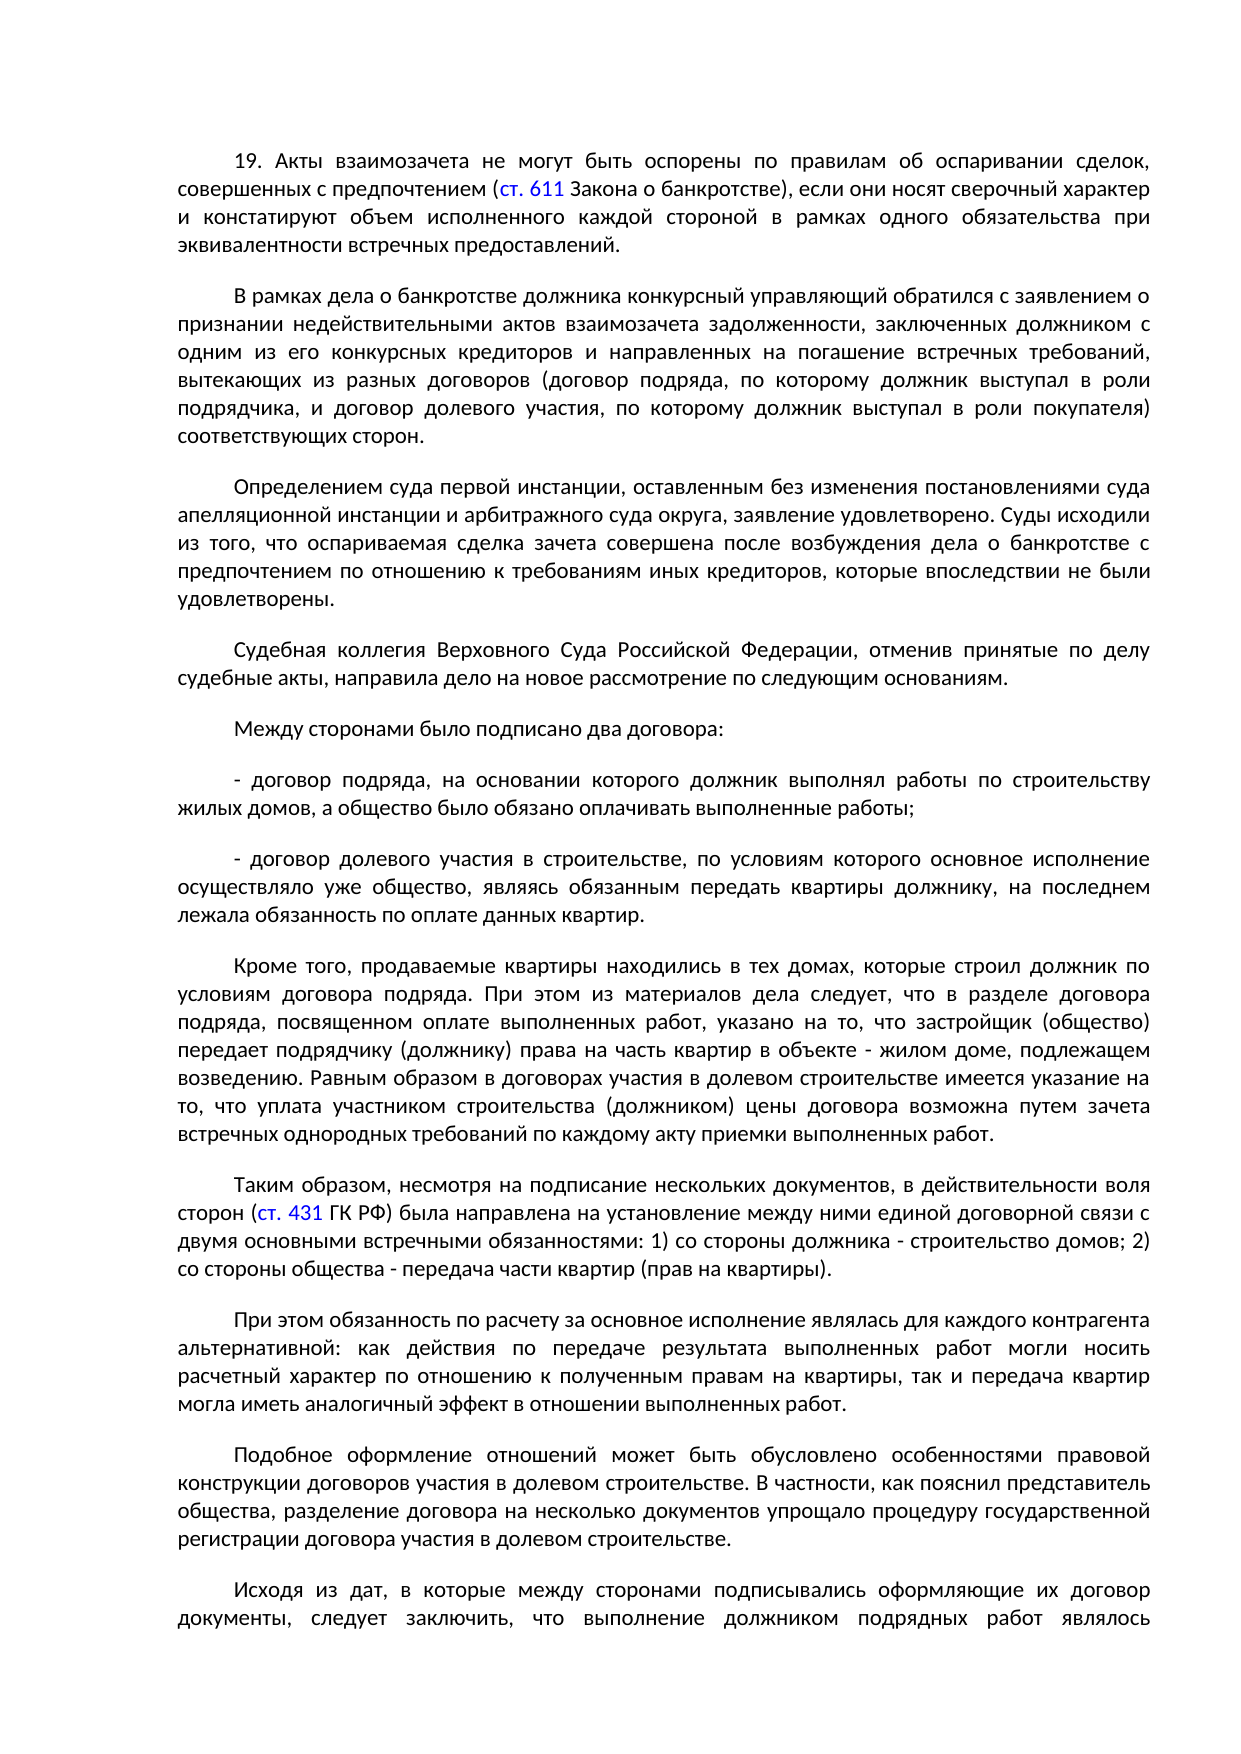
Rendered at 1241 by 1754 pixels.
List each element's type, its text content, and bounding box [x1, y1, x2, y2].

text При этом обязанность по расчету за основное исполнение являлась для каждого контрагента альтернативной: как действия по передаче результата выполненных работ могли носить расчетный характер по отношению к полученным правам на квартиры, так и передача квартир могла иметь аналогичный эффект в отношении выполненных работ. [177, 1305, 1152, 1417]
text 19. Акты взаимозачета не могут быть оспорены по правилам об оспаривании сделок, совершенных с предпочтением (ст. 611 Закона о банкротстве), если они носят сверочный характер и констатируют объем исполненного каждой стороной в рамках одного обязательства при эквивалентности встречных предоставлений. [177, 146, 1152, 258]
text Между сторонами было подписано два договора: [177, 714, 1152, 742]
text Кроме того, продаваемые квартиры находились в тех домах, которые строил должник по условиям договора подряда. При этом из материалов дела следует, что в разделе договора подряда, посвященном оплате выполненных работ, указано на то, что застройщик (общество) передает подрядчику (должнику) права на часть квартир в объекте - жилом доме, подлежащем возведению. Равным образом в договорах участия в долевом строительстве имеется указание на то, что уплата участником строительства (должником) цены договора возможна путем зачета встречных однородных требований по каждому акту приемки выполненных работ. [177, 951, 1152, 1147]
text Судебная коллегия Верховного Суда Российской Федерации, отменив принятые по делу судебные акты, направила дело на новое рассмотрение по следующим основаниям. [177, 635, 1152, 691]
text В рамках дела о банкротстве должника конкурсный управляющий обратился с заявлением о признании недействительными актов взаимозачета задолженности, заключенных должником с одним из его конкурсных кредиторов и направленных на погашение встречных требований, вытекающих из разных договоров (договор подряда, по которому должник выступал в роли подрядчика, и договор долевого участия, по которому должник выступал в роли покупателя) соответствующих сторон. [177, 281, 1152, 449]
text - договор подряда, на основании которого должник выполнял работы по строительству жилых домов, а общество было обязано оплачивать выполненные работы; [177, 765, 1152, 821]
text Определением суда первой инстанции, оставленным без изменения постановлениями суда апелляционной инстанции и арбитражного суда округа, заявление удовлетворено. Суды исходили из того, что оспариваемая сделка зачета совершена после возбуждения дела о банкротстве с предпочтением по отношению к требованиям иных кредиторов, которые впоследствии не были удовлетворены. [177, 472, 1152, 612]
text Таким образом, несмотря на подписание нескольких документов, в действительности воля сторон (ст. 431 ГК РФ) была направлена на установление между ними единой договорной связи с двумя основными встречными обязанностями: 1) со стороны должника - строительство домов; 2) со стороны общества - передача части квартир (прав на квартиры). [177, 1170, 1152, 1282]
text Подобное оформление отношений может быть обусловлено особенностями правовой конструкции договоров участия в долевом строительстве. В частности, как пояснил представитель общества, разделение договора на несколько документов упрощало процедуру государственной регистрации договора участия в долевом строительстве. [177, 1440, 1152, 1552]
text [177, 1575, 1152, 1631]
text - договор долевого участия в строительстве, по условиям которого основное исполнение осуществляло уже общество, являясь обязанным передать квартиры должнику, на последнем лежала обязанность по оплате данных квартир. [177, 844, 1152, 928]
